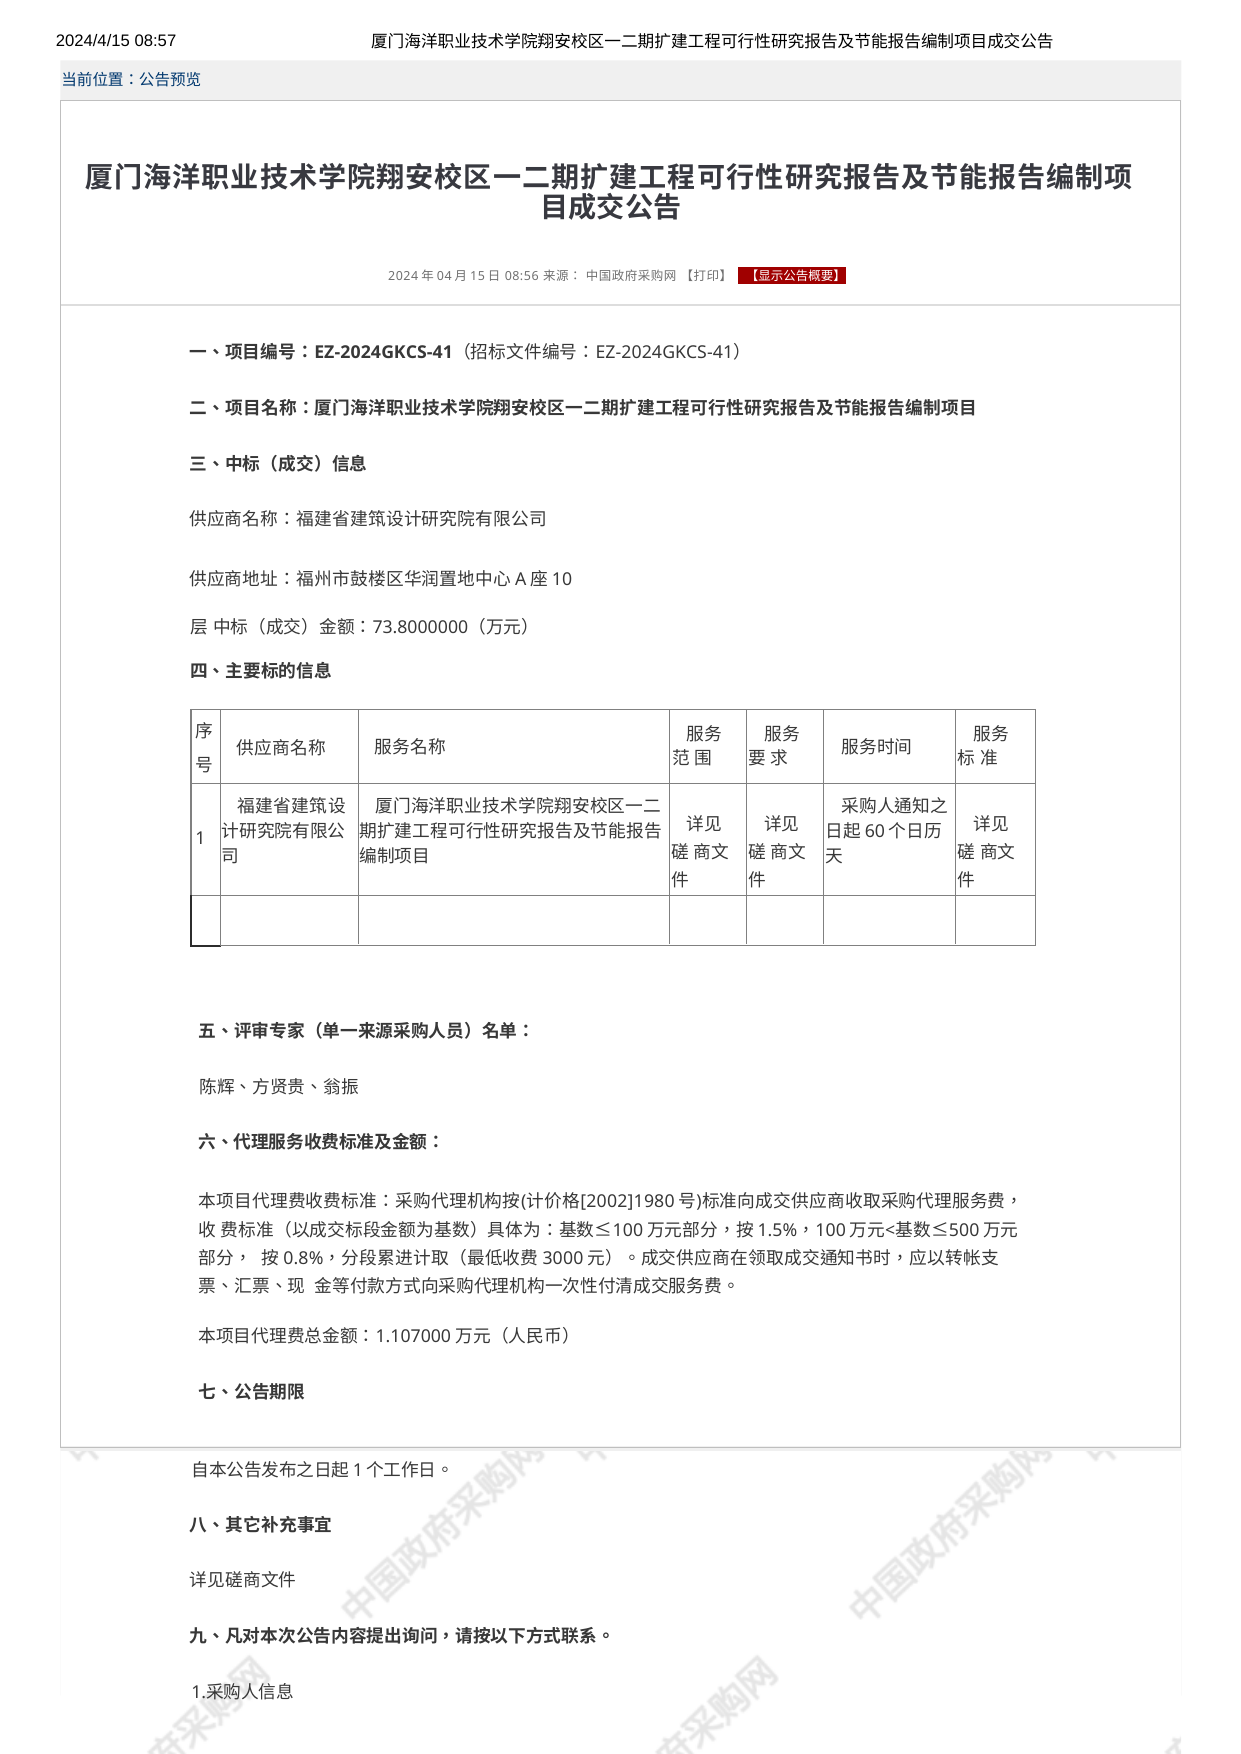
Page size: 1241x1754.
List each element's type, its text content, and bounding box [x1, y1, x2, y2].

table_cell 一、项目编号：EZ-2024GKCS-41（招标文件编号：EZ-2024GKCS-41） 二、项目名称：厦门海洋职业技术学院翔安校区一二期扩建工程可行性研究报告及节能报告编制项目 三、中标（成交）信息 供应商名称：福建省建筑设计研究院有限公司 供应商地址：福州市鼓楼区华润置地中心A座10层 中标（成交）金额：73.8000000（万元） 四、主要标的信息 [61, 306, 1180, 1446]
text 九、凡对本次公告内容提出询问，请按以下方式联系。 [189, 1628, 1185, 1646]
text 2024/4/15 08:57 厦门海洋职业技术学院翔安校区一二期扩建工程可行性研究报告及节能报告编制项目成交公告 [56, 33, 1185, 51]
text 当前位置：公告预览 [61, 72, 1185, 88]
picture [60, 1451, 1182, 1754]
text 八、其它补充事宜 [189, 1516, 1185, 1535]
text 1.采购人信息 [191, 1683, 1185, 1702]
table_header 厦门海洋职业技术学院翔安校区一二期扩建工程可行性研究报告及节能报告编制项 目成交公告 [61, 101, 1180, 249]
table_cell 2024年04月15日 08:56 来源： 中国政府采购网 【打印】 [61, 249, 732, 304]
text 自本公告发布之日起1个工作日。 [191, 1461, 1185, 1480]
text 详见磋商文件 [189, 1572, 1185, 1591]
table_cell 【显示公告概要】 [732, 249, 1180, 304]
